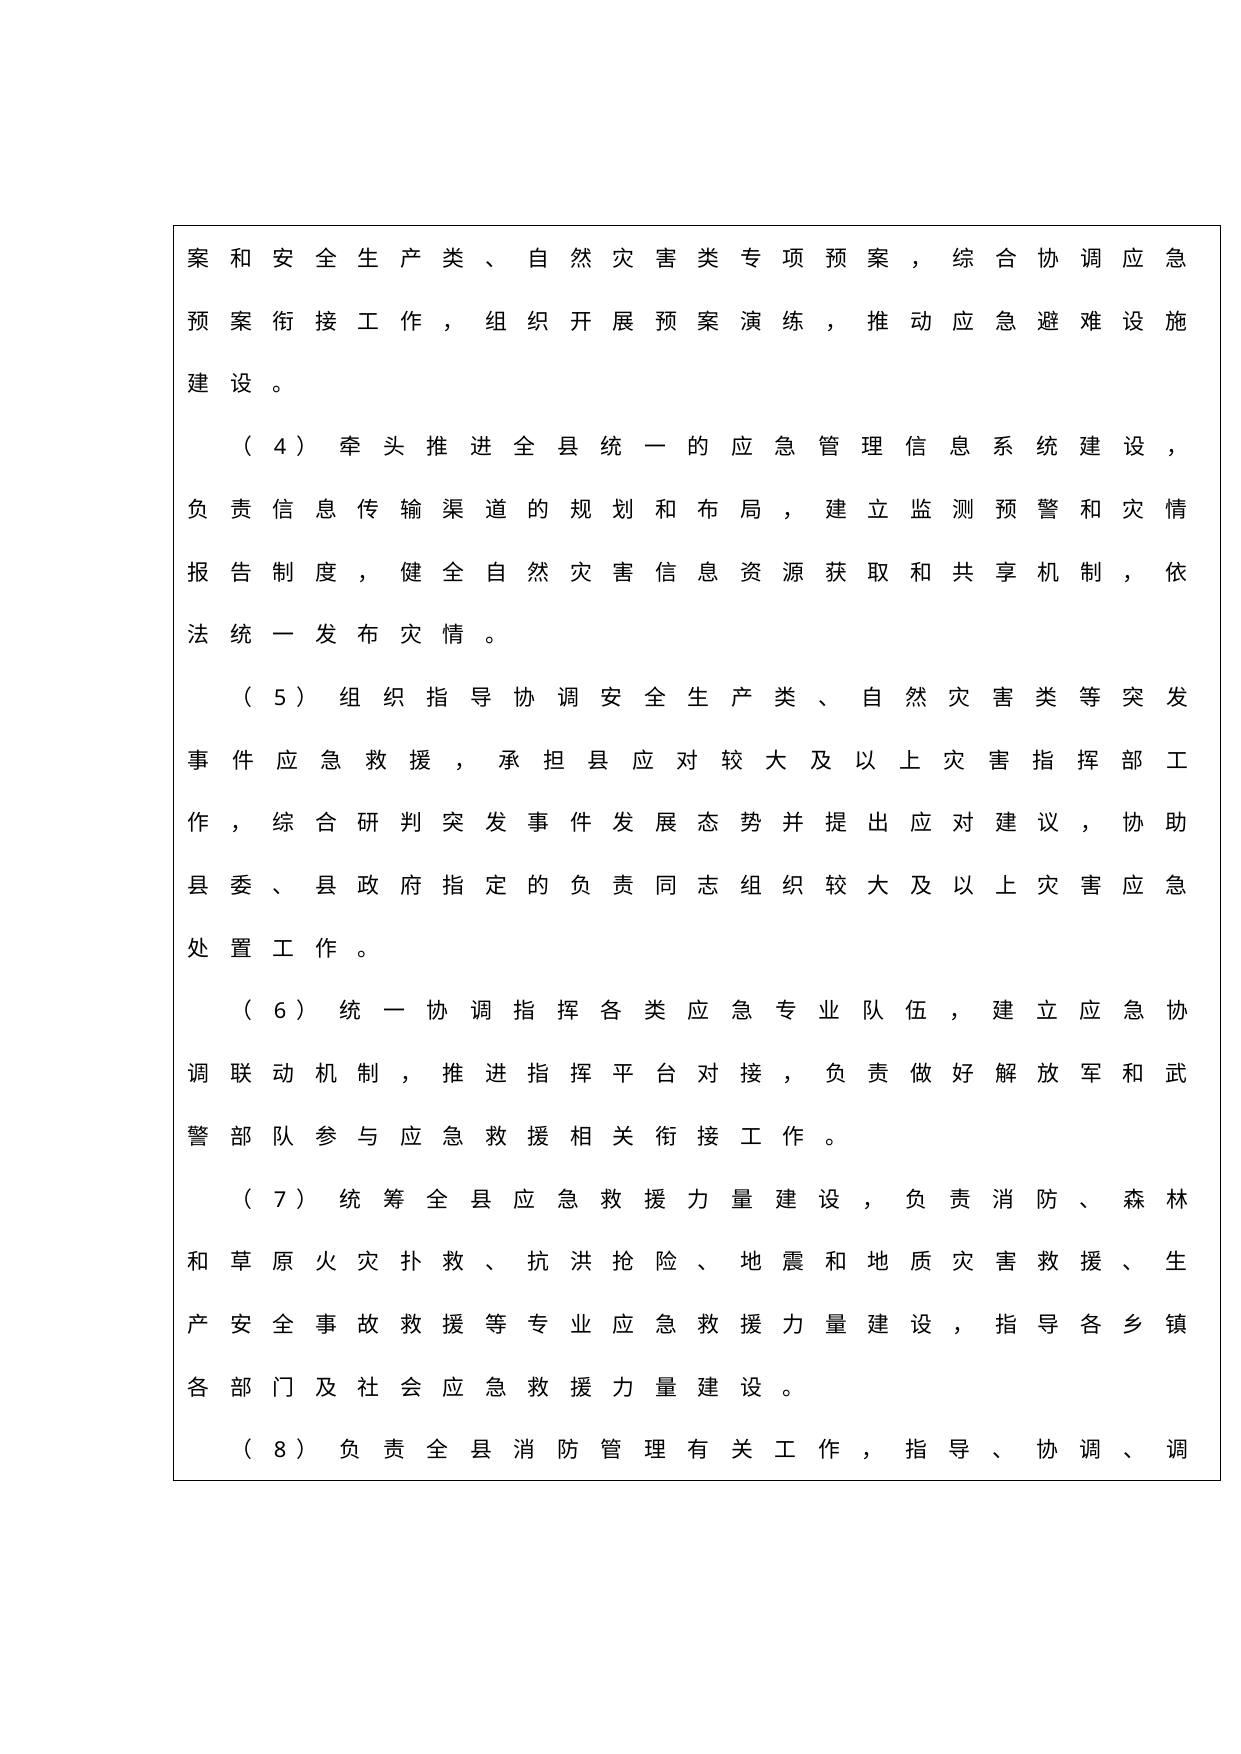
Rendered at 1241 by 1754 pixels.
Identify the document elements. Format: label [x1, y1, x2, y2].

table_header [174, 226, 1220, 1480]
